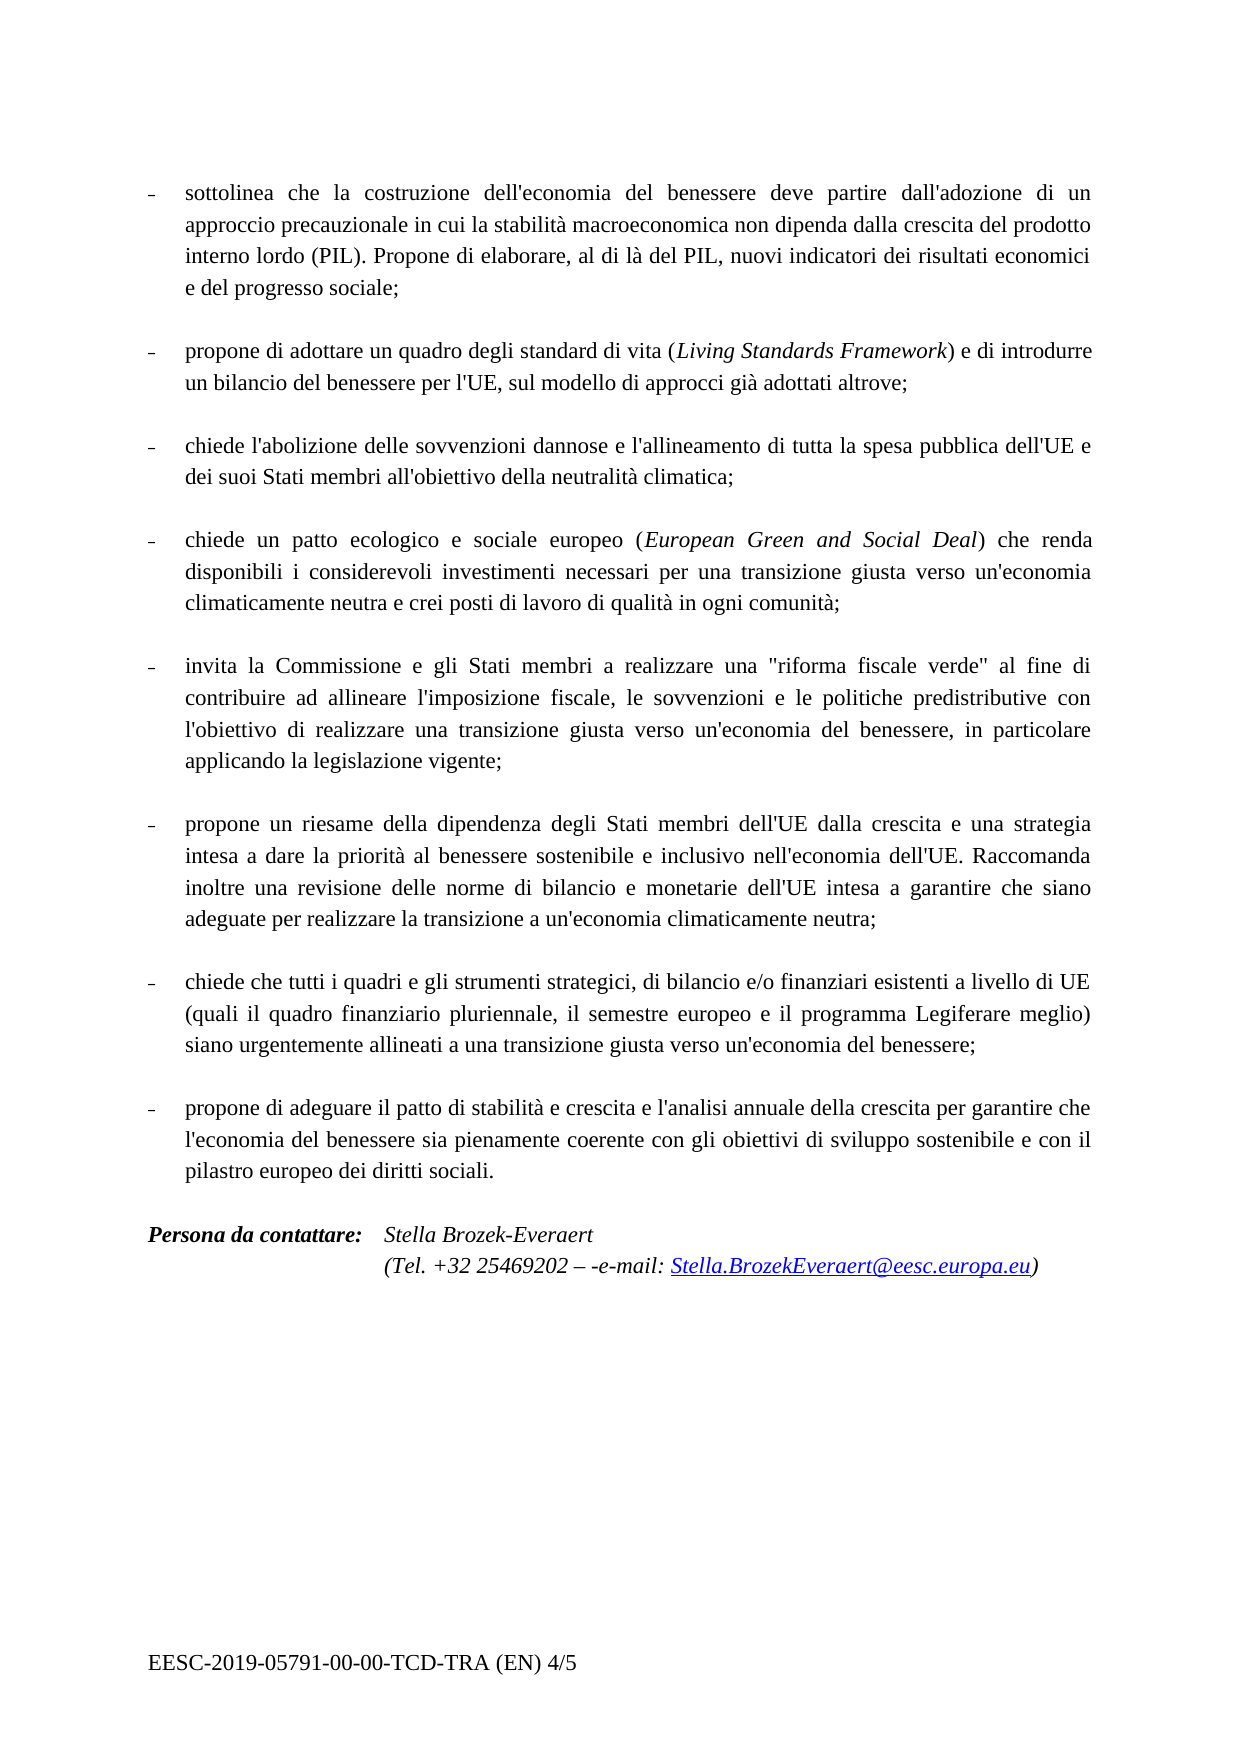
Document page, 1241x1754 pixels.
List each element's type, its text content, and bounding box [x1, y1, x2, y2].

subtitle propone un riesame della dipendenza degli Stati membri dell'UE dalla crescita e una strategia intesa a dare la priorità al benessere sostenibile e inclusivo nell'economia dell'UE. Raccomanda inoltre una revisione delle norme di bilancio e monetarie dell'UE intesa a garantire che siano adeguate per realizzare la transizione a un'economia climaticamente neutra; [148, 810, 1093, 931]
subtitle propone di adottare un quadro degli standard di vita (Living Standards Framework) e di introdurre un bilancio del benessere per l'UE, sul modello di approcci già adottati altrove; [148, 337, 1093, 395]
subtitle sottolinea che la costruzione dell'economia del benessere deve partire dall'adozione di un approccio precauzionale in cui la stabilità macroeconomica non dipenda dalla crescita del prodotto interno lordo (PIL). Propone di elaborare, al di là del PIL, nuovi indicatori dei risultati economici e del progresso sociale; [148, 179, 1093, 300]
text (Tel. +32 25469202 – -e-mail: Stella.BrozekEveraert@eesc.europa.eu) [325, 1252, 1093, 1279]
subtitle chiede che tutti i quadri e gli strumenti strategici, di bilancio e/o finanziari esistenti a livello di UE (quali il quadro finanziario pluriennale, il semestre europeo e il programma Legiferare meglio) siano urgentemente allineati a una transizione giusta verso un'economia del benessere; [148, 968, 1093, 1058]
text Persona da contattare: Stella Brozek-Everaert [148, 1221, 1093, 1247]
subtitle propone di adeguare il patto di stabilità e crescita e l'analisi annuale della crescita per garantire che l'economia del benessere sia pienamente coerente con gli obiettivi di sviluppo sostenibile e con il pilastro europeo dei diritti sociali. [148, 1094, 1093, 1184]
subtitle chiede un patto ecologico e sociale europeo (European Green and Social Deal) che renda disponibili i considerevoli investimenti necessari per una transizione giusta verso un'economia climaticamente neutra e crei posti di lavoro di qualità in ogni comunità; [148, 526, 1093, 616]
subtitle invita la Commissione e gli Stati membri a realizzare una "riforma fiscale verde" al fine di contribuire ad allineare l'imposizione fiscale, le sovvenzioni e le politiche predistributive con l'obiettivo di realizzare una transizione giusta verso un'economia del benessere, in particolare applicando la legislazione vigente; [148, 653, 1093, 774]
subtitle chiede l'abolizione delle sovvenzioni dannose e l'allineamento di tutta la spesa pubblica dell'UE e dei suoi Stati membri all'obiettivo della neutralità climatica; [148, 432, 1093, 489]
